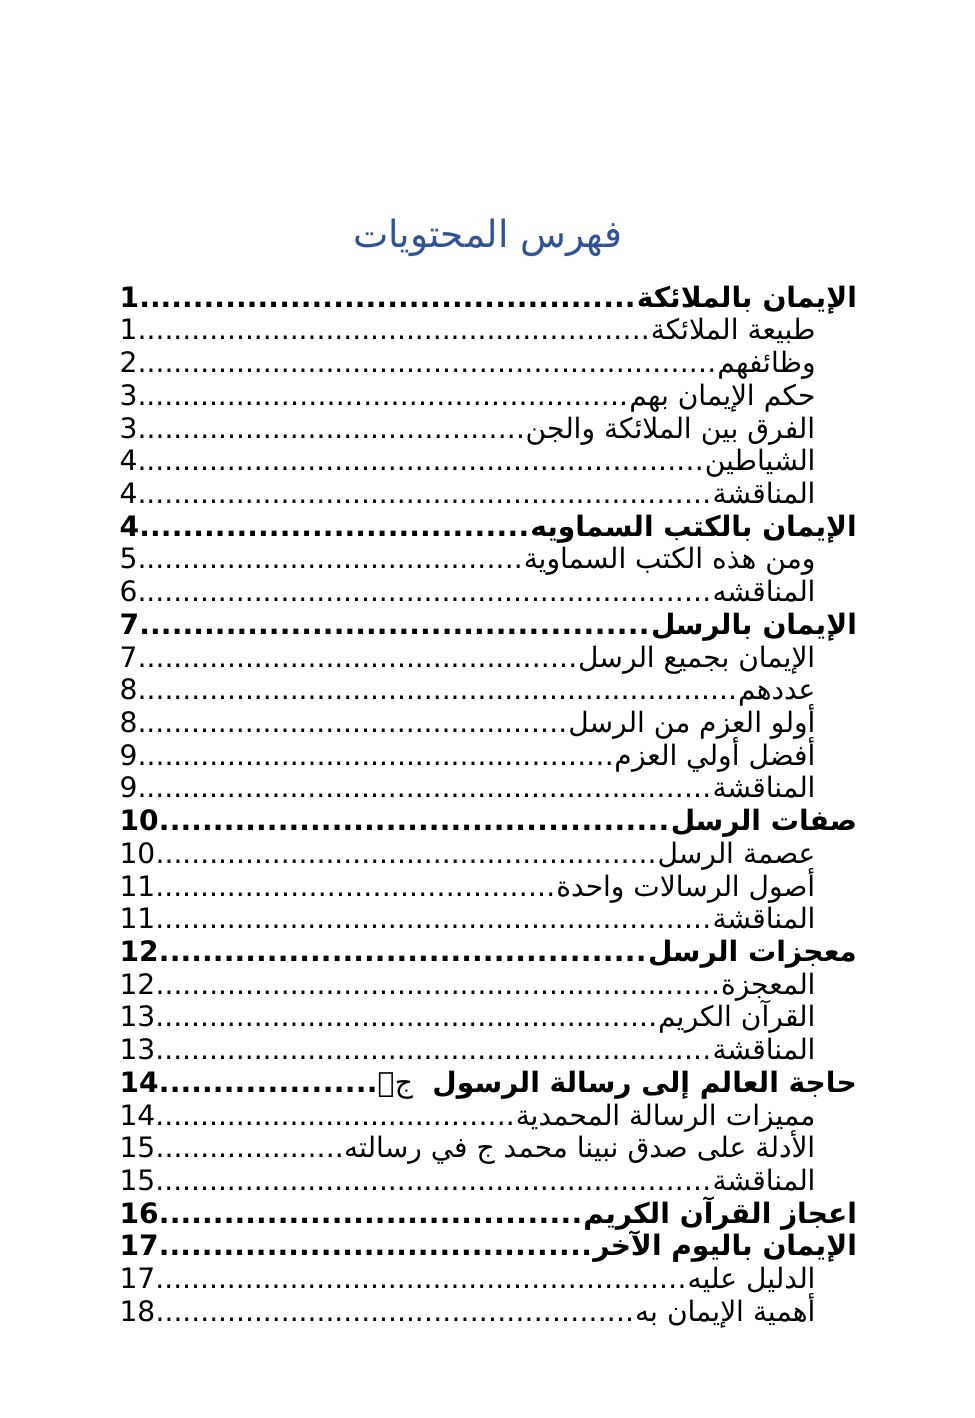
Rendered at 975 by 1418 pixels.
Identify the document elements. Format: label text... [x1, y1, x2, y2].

text المناقشة 11 [118, 902, 816, 935]
text الأدلة على صدق نبينا محمد ج في رسالته 15 [118, 1131, 816, 1164]
text الدليل عليه 17 [118, 1262, 816, 1295]
text فهرس المحتويات [118, 212, 857, 256]
text معجزات الرسل 12 [118, 935, 857, 968]
text عددهم 8 [118, 673, 816, 706]
text أهمية الإيمان به 18 [118, 1295, 816, 1328]
text صفات الرسل 10 [118, 804, 857, 837]
text الإيمان باليوم الآخر 17 [118, 1229, 857, 1262]
text أصول الرسالات واحدة 11 [118, 870, 816, 902]
text أولو العزم من الرسل 8 [118, 706, 816, 739]
text الإيمان بالملائكة 1 [118, 281, 857, 314]
text حكم الإيمان بهم 3 [118, 379, 816, 412]
text القرآن الكريم 13 [118, 1001, 816, 1033]
text عصمة الرسل 10 [118, 837, 816, 870]
text المناقشة 13 [118, 1033, 816, 1066]
text الإيمان بالكتب السماويه 4 [118, 510, 857, 543]
text الفرق بين الملائكة والجن 3 [118, 412, 816, 444]
text الإيمان بالرسل 7 [118, 608, 857, 641]
text المناقشه 6 [118, 575, 816, 608]
text المناقشة 9 [118, 772, 816, 804]
text وظائفهم 2 [118, 346, 816, 379]
text مميزات الرسالة المحمدية 14 [118, 1099, 816, 1131]
text المعجزة 12 [118, 968, 816, 1001]
text المناقشة 15 [118, 1164, 816, 1197]
text المناقشة 4 [118, 477, 816, 510]
text ومن هذه الكتب السماوية 5 [118, 543, 816, 575]
text حاجة العالم إلى رسالة الرسول ج 14 [118, 1066, 857, 1099]
text أفضل أولي العزم 9 [118, 739, 816, 772]
text الشياطين 4 [118, 444, 816, 477]
text طبيعة الملائكة 1 [118, 314, 816, 346]
text الإيمان بجميع الرسل 7 [118, 641, 816, 673]
text اعجاز القرآن الكريم 16 [118, 1197, 857, 1229]
